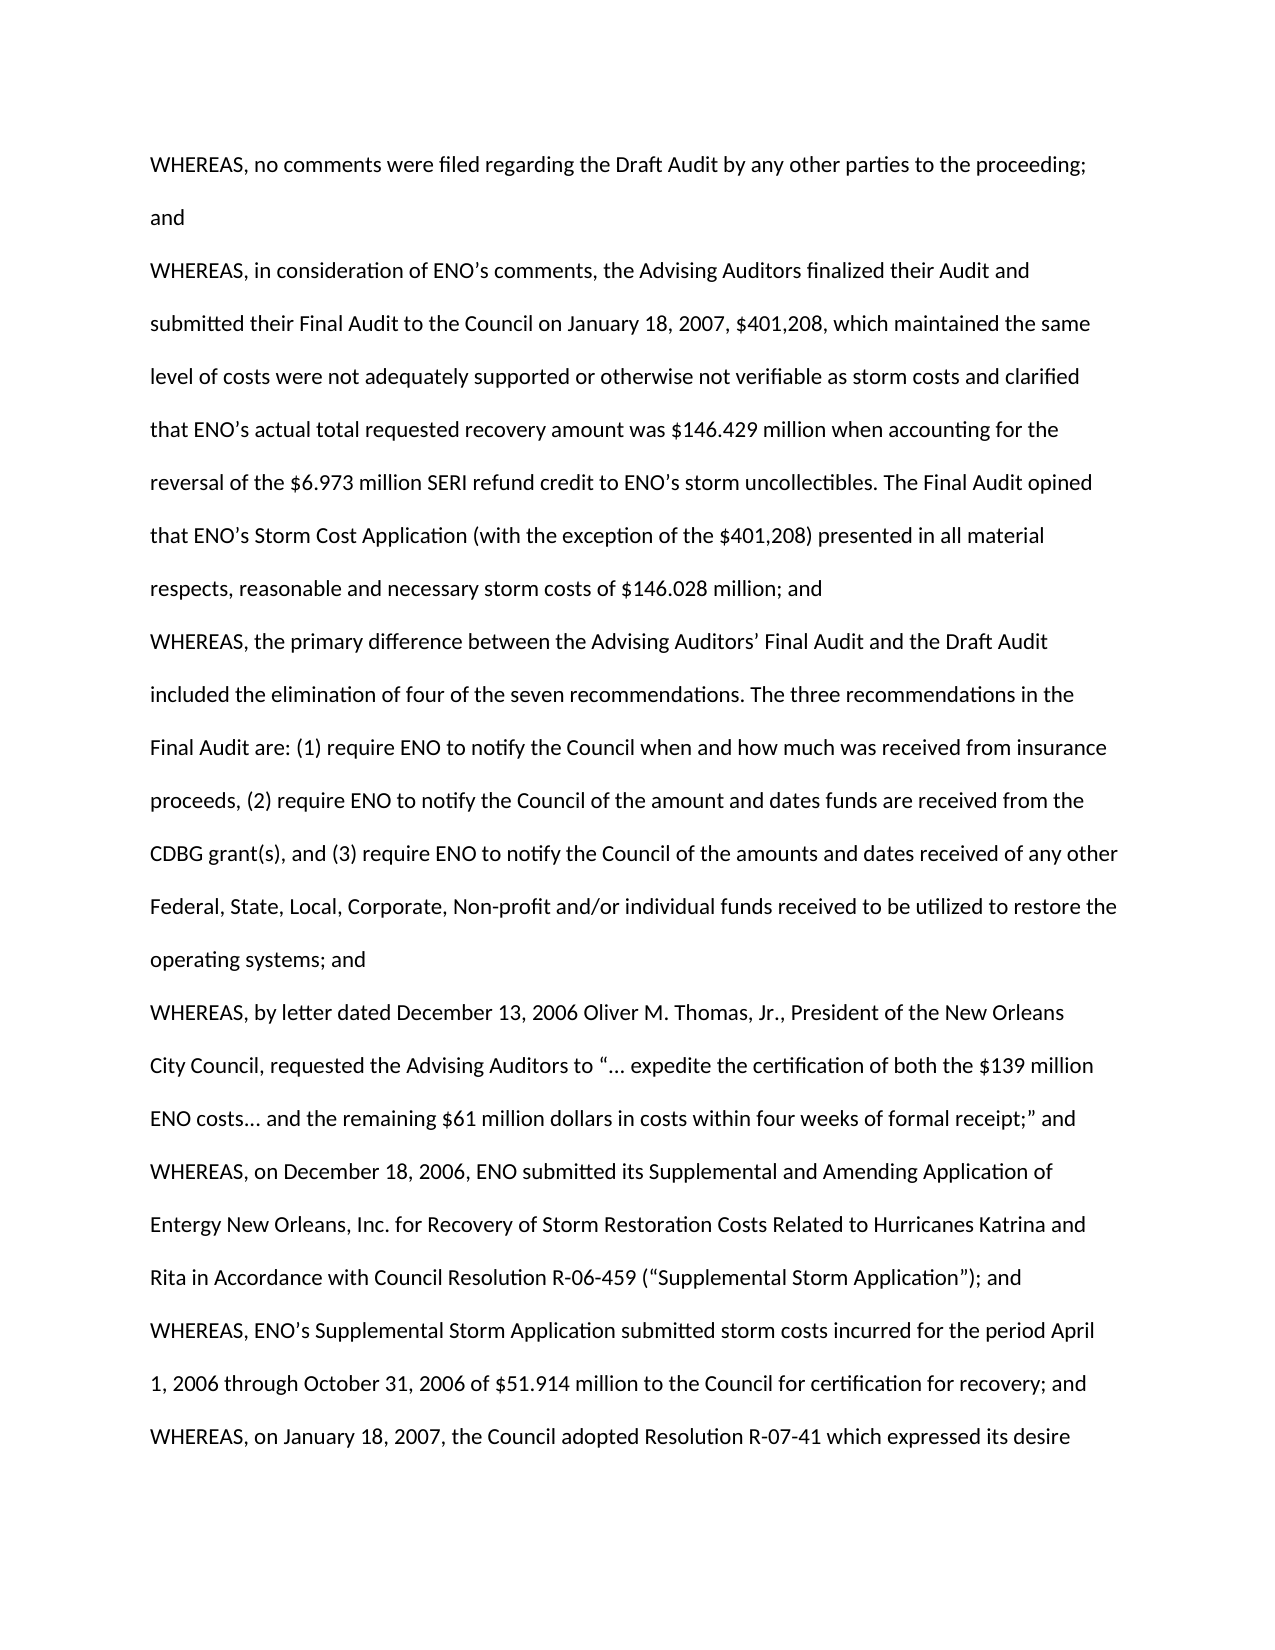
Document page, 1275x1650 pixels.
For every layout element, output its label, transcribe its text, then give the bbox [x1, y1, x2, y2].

text reversal of the $6.973 million SERI refund credit to ENO’s storm uncollectibles. The Final Audit opined [150, 468, 1125, 496]
text 1, 2006 through October 31, 2006 of $51.914 million to the Council for certification for recovery; and [150, 1369, 1125, 1397]
text WHEREAS, on December 18, 2006, ENO submitted its Supplemental and Amending Application of [150, 1157, 1125, 1185]
text Rita in Accordance with Council Resolution R-06-459 (“Supplemental Storm Application”); and [150, 1263, 1125, 1291]
text included the elimination of four of the seven recommendations. The three recommendations in the [150, 680, 1125, 708]
text CDBG grant(s), and (3) require ENO to notify the Council of the amounts and dates received of any other [150, 839, 1125, 867]
text and [150, 203, 1125, 231]
text WHEREAS, in consideration of ENO’s comments, the Advising Auditors finalized their Audit and [150, 256, 1125, 284]
text that ENO’s actual total requested recovery amount was $146.429 million when accounting for the [150, 415, 1125, 443]
text Entergy New Orleans, Inc. for Recovery of Storm Restoration Costs Related to Hurricanes Katrina and [150, 1210, 1125, 1238]
text Federal, State, Local, Corporate, Non-profit and/or individual funds received to be utilized to restore the [150, 892, 1125, 920]
text WHEREAS, on January 18, 2007, the Council adopted Resolution R-07-41 which expressed its desire [150, 1422, 1125, 1451]
text submitted their Final Audit to the Council on January 18, 2007, $401,208, which maintained the same [150, 309, 1125, 337]
text WHEREAS, by letter dated December 13, 2006 Oliver M. Thomas, Jr., President of the New Orleans [150, 998, 1125, 1026]
text Final Audit are: (1) require ENO to notify the Council when and how much was received from insurance [150, 733, 1125, 761]
text WHEREAS, the primary difference between the Advising Auditors’ Final Audit and the Draft Audit [150, 627, 1125, 655]
text WHEREAS, ENO’s Supplemental Storm Application submitted storm costs incurred for the period April [150, 1316, 1125, 1344]
text that ENO’s Storm Cost Application (with the exception of the $401,208) presented in all material [150, 521, 1125, 549]
text operating systems; and [150, 945, 1125, 973]
text WHEREAS, no comments were filed regarding the Draft Audit by any other parties to the proceeding; [150, 150, 1125, 178]
text respects, reasonable and necessary storm costs of $146.028 million; and [150, 574, 1125, 602]
text proceeds, (2) require ENO to notify the Council of the amount and dates funds are received from the [150, 786, 1125, 814]
text level of costs were not adequately supported or otherwise not verifiable as storm costs and clarified [150, 362, 1125, 390]
text City Council, requested the Advising Auditors to “... expedite the certification of both the $139 million [150, 1051, 1125, 1079]
text ENO costs... and the remaining $61 million dollars in costs within four weeks of formal receipt;” and [150, 1104, 1125, 1132]
